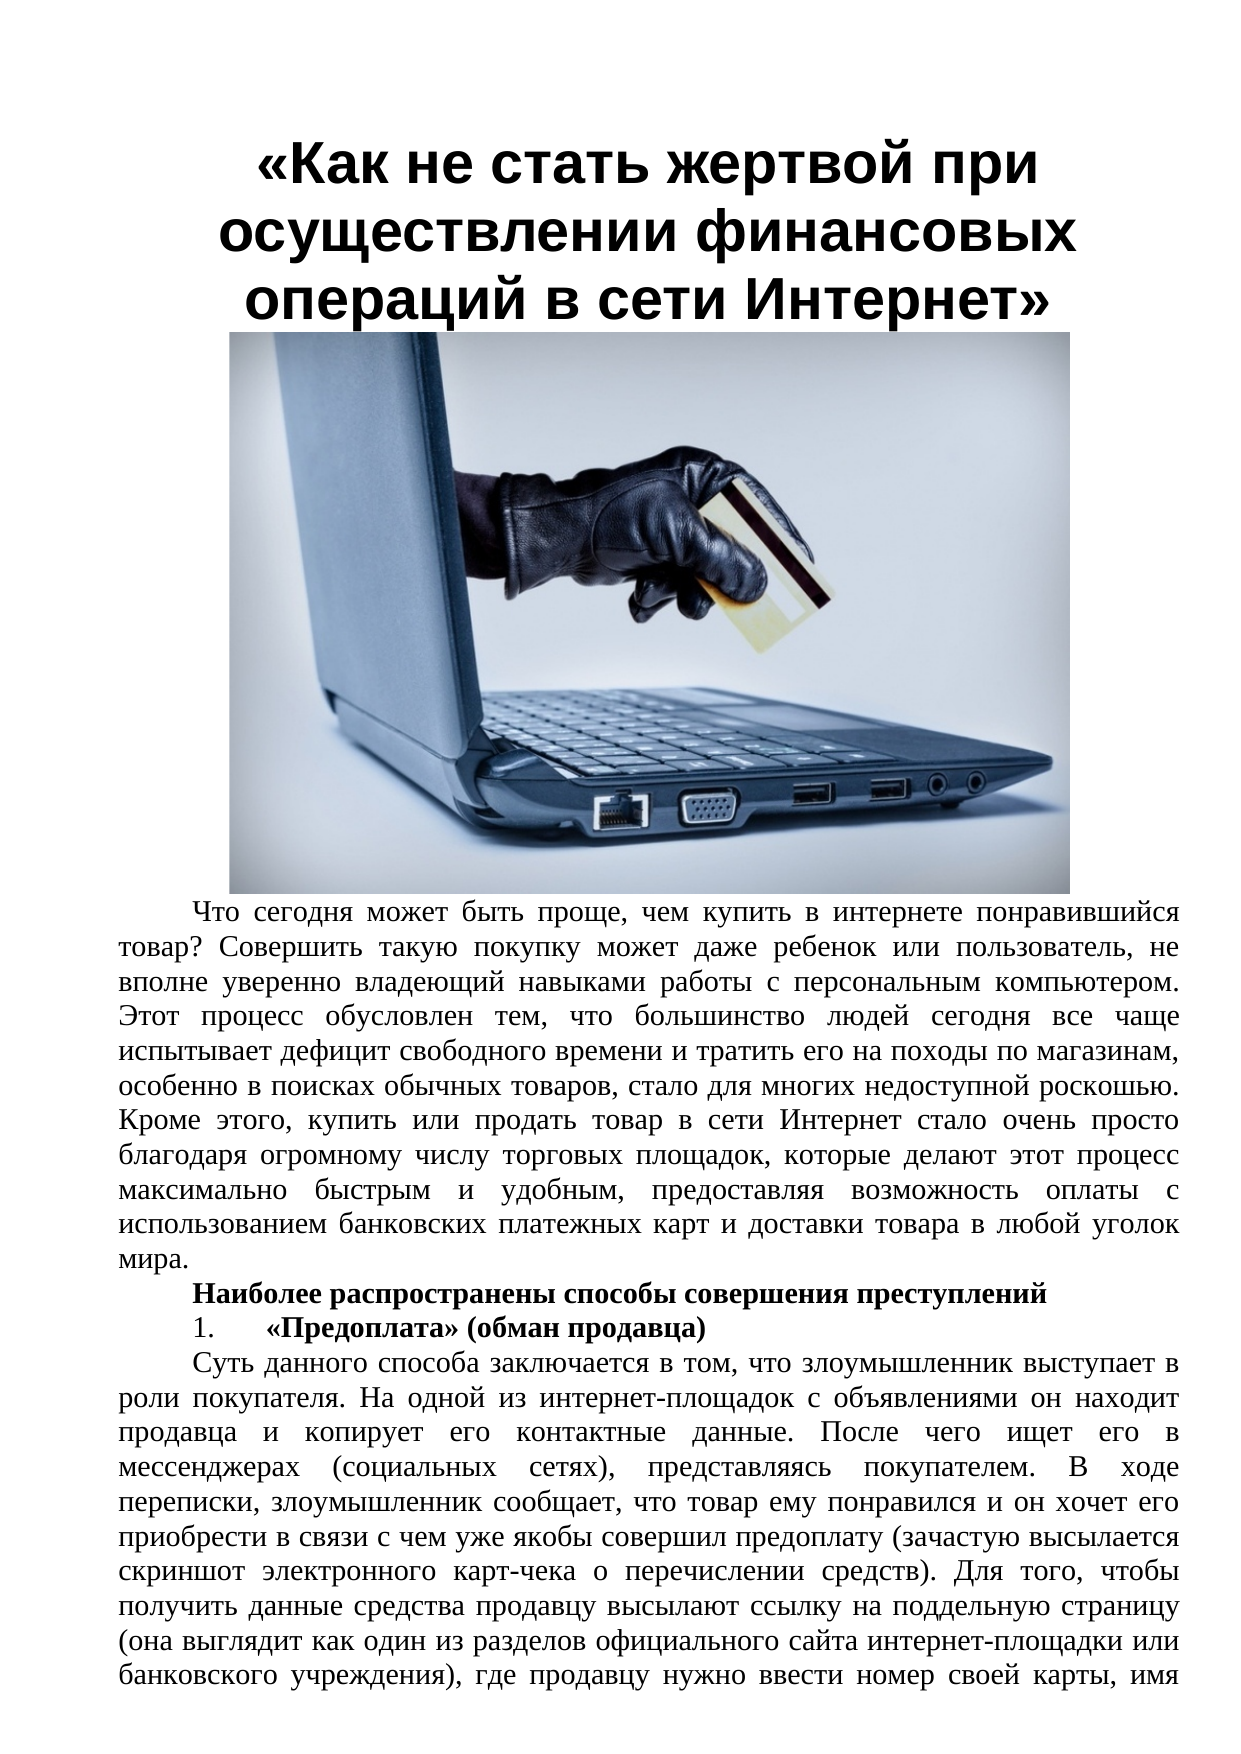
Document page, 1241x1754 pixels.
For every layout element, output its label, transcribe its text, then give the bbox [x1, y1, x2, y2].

text Наиболее распространены способы совершения преступлений [118, 1275, 1181, 1309]
list «Предоплата» (обман продавца) [118, 1309, 1181, 1344]
text «Как не стать жертвой при осуществлении финансовых операций в сети Интернет» [115, 127, 1181, 332]
picture [229, 332, 1070, 894]
text Что сегодня может быть проще, чем купить в интернете понравившийся товар? Совершить такую покупку может даже ребенок или пользователь, не вполне уверенно владеющий навыками работы с персональным компьютером. Этот процесс обусловлен тем, что большинство людей сегодня все чаще испытывает дефицит свободного времени и тратить его на походы по магазинам, особенно в поисках обычных товаров, стало для многих недоступной роскошью. Кроме этого, купить или продать товар в сети Интернет стало очень просто благодаря огромному числу торговых площадок, которые делают этот процесс максимально быстрым и удобным, предоставляя возможность оплаты с использованием банковских платежных карт и доставки товара в любой уголок мира. [118, 893, 1181, 1275]
